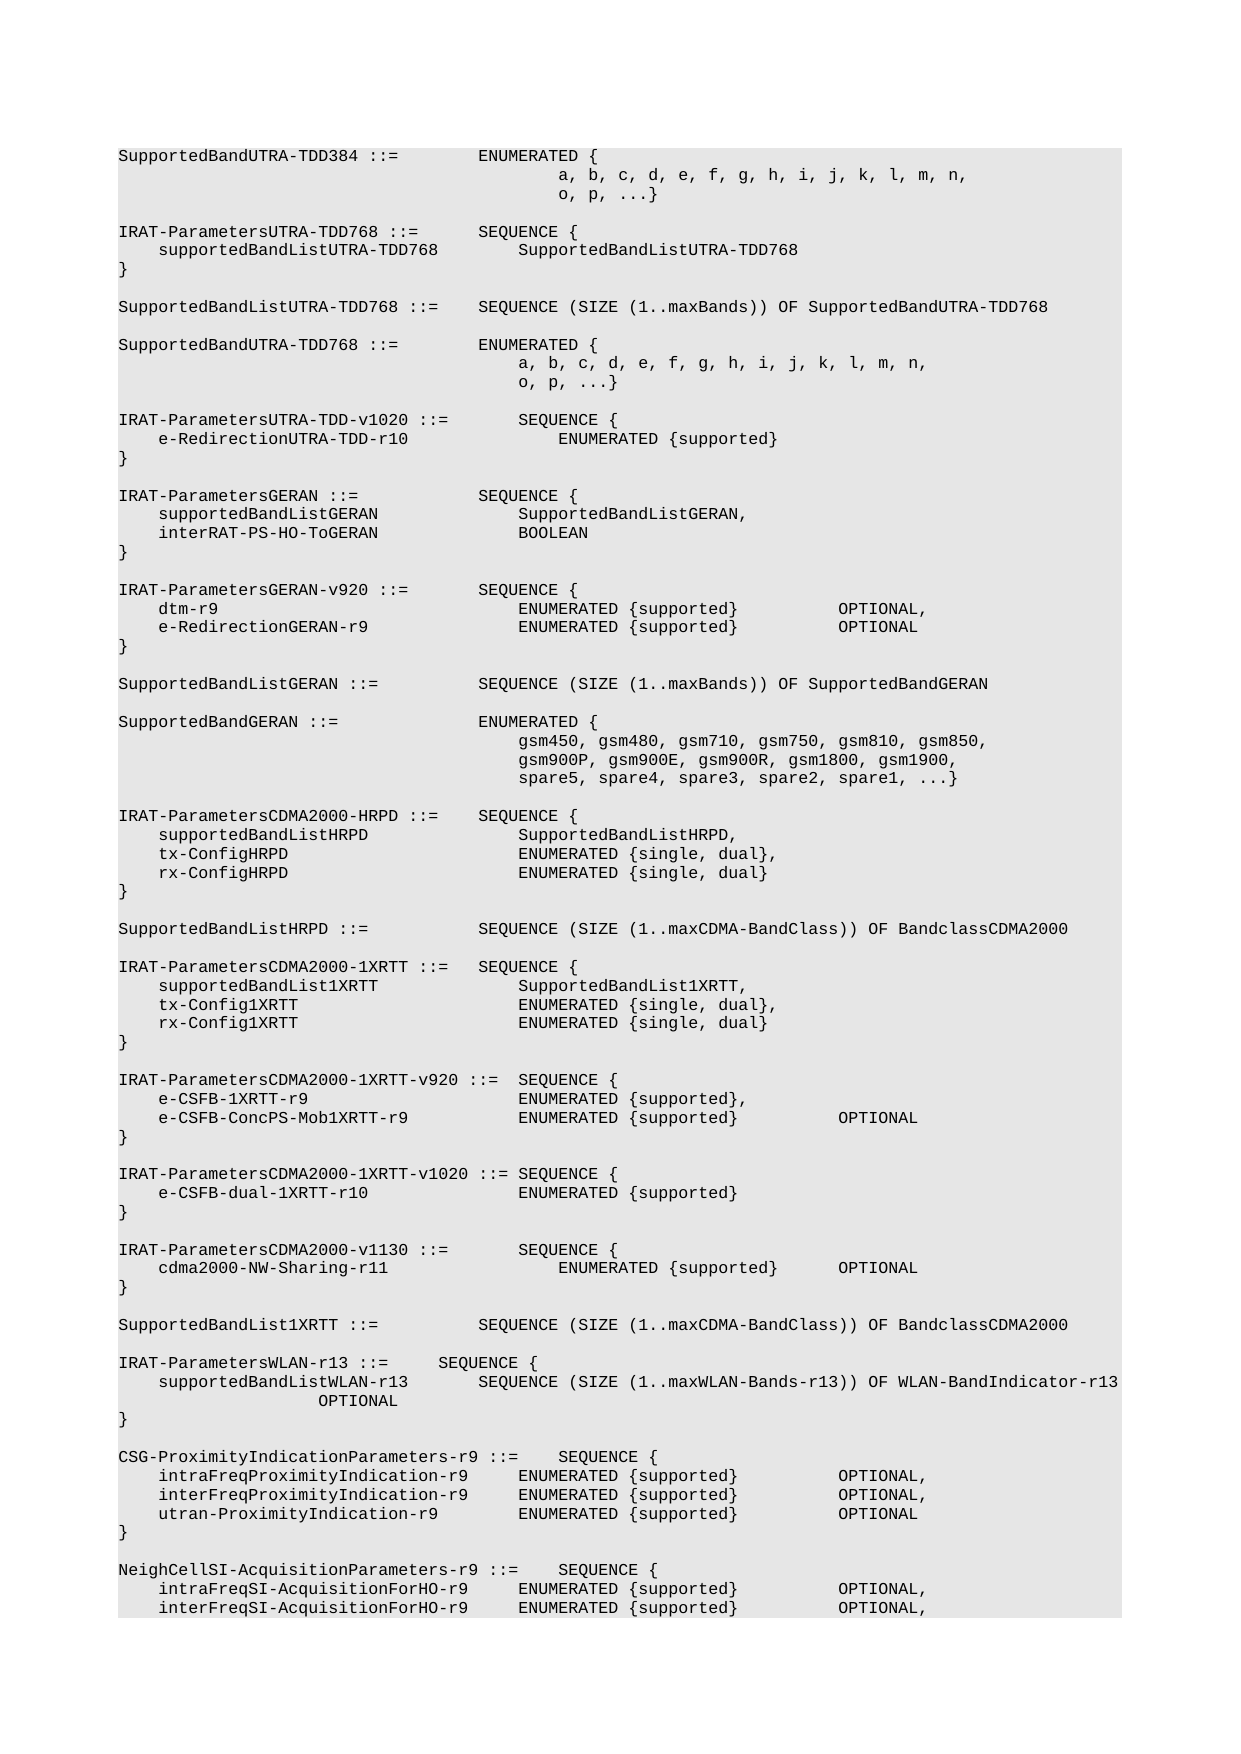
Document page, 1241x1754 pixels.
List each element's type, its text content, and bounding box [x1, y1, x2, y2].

text IRAT-ParametersCDMA2000-v1130 ::= SEQUENCE { [118, 1241, 1122, 1260]
text gsm450, gsm480, gsm710, gsm750, gsm810, gsm850, [118, 732, 1122, 751]
text } [118, 1524, 1122, 1543]
text e-RedirectionGERAN-r9 ENUMERATED {supported} OPTIONAL [118, 619, 1122, 638]
text intraFreqSI-AcquisitionForHO-r9 ENUMERATED {supported} OPTIONAL, [118, 1581, 1122, 1599]
text } [118, 1279, 1122, 1298]
text } [118, 261, 1122, 280]
text spare5, spare4, spare3, spare2, spare1, ...} [118, 770, 1122, 789]
text e-RedirectionUTRA-TDD-r10 ENUMERATED {supported} [118, 431, 1122, 449]
text CSG-ProximityIndicationParameters-r9 ::= SEQUENCE { [118, 1449, 1122, 1467]
text IRAT-ParametersCDMA2000-1XRTT-v920 ::= SEQUENCE { [118, 1072, 1122, 1090]
text } [118, 883, 1122, 902]
text IRAT-ParametersCDMA2000-1XRTT-v1020 ::= SEQUENCE { [118, 1166, 1122, 1185]
text SupportedBandListGERAN ::= SEQUENCE (SIZE (1..maxBands)) OF SupportedBandGERAN [118, 676, 1122, 694]
text gsm900P, gsm900E, gsm900R, gsm1800, gsm1900, [118, 751, 1122, 770]
text } [118, 638, 1122, 657]
text interFreqProximityIndication-r9 ENUMERATED {supported} OPTIONAL, [118, 1486, 1122, 1505]
text e-CSFB-1XRTT-r9 ENUMERATED {supported}, [118, 1090, 1122, 1109]
text interFreqSI-AcquisitionForHO-r9 ENUMERATED {supported} OPTIONAL, [118, 1599, 1122, 1618]
text } [118, 1203, 1122, 1222]
text o, p, ...} [118, 185, 1122, 204]
text SupportedBandList1XRTT ::= SEQUENCE (SIZE (1..maxCDMA-BandClass)) OF BandclassCDMA2000 [118, 1317, 1122, 1336]
text tx-Config1XRTT ENUMERATED {single, dual}, [118, 996, 1122, 1015]
text e-CSFB-ConcPS-Mob1XRTT-r9 ENUMERATED {supported} OPTIONAL [118, 1109, 1122, 1128]
text supportedBandListWLAN-r13 SEQUENCE (SIZE (1..maxWLAN-Bands-r13)) OF WLAN-BandIndicator-r13 OPTIONAL [118, 1373, 1122, 1411]
text dtm-r9 ENUMERATED {supported} OPTIONAL, [118, 600, 1122, 619]
text a, b, c, d, e, f, g, h, i, j, k, l, m, n, [118, 355, 1122, 374]
text SupportedBandGERAN ::= ENUMERATED { [118, 713, 1122, 732]
text a, b, c, d, e, f, g, h, i, j, k, l, m, n, [118, 167, 1122, 185]
text } [118, 1411, 1122, 1430]
text IRAT-ParametersUTRA-TDD-v1020 ::= SEQUENCE { [118, 412, 1122, 431]
text SupportedBandListUTRA-TDD768 ::= SEQUENCE (SIZE (1..maxBands)) OF SupportedBandUTRA-TDD768 [118, 298, 1122, 317]
text } [118, 1128, 1122, 1147]
text supportedBandListUTRA-TDD768 SupportedBandListUTRA-TDD768 [118, 242, 1122, 261]
text supportedBandListGERAN SupportedBandListGERAN, [118, 506, 1122, 525]
text e-CSFB-dual-1XRTT-r10 ENUMERATED {supported} [118, 1185, 1122, 1203]
text o, p, ...} [118, 374, 1122, 393]
text cdma2000-NW-Sharing-r11 ENUMERATED {supported} OPTIONAL [118, 1260, 1122, 1279]
text rx-ConfigHRPD ENUMERATED {single, dual} [118, 864, 1122, 883]
text NeighCellSI-AcquisitionParameters-r9 ::= SEQUENCE { [118, 1562, 1122, 1581]
text } [118, 449, 1122, 468]
text IRAT-ParametersCDMA2000-1XRTT ::= SEQUENCE { [118, 958, 1122, 977]
text SupportedBandListHRPD ::= SEQUENCE (SIZE (1..maxCDMA-BandClass)) OF BandclassCDMA2000 [118, 921, 1122, 939]
text } [118, 544, 1122, 562]
text supportedBandListHRPD SupportedBandListHRPD, [118, 826, 1122, 845]
text IRAT-ParametersCDMA2000-HRPD ::= SEQUENCE { [118, 808, 1122, 826]
text IRAT-ParametersWLAN-r13 ::= SEQUENCE { [118, 1354, 1122, 1373]
text rx-Config1XRTT ENUMERATED {single, dual} [118, 1015, 1122, 1034]
text supportedBandList1XRTT SupportedBandList1XRTT, [118, 977, 1122, 996]
text IRAT-ParametersGERAN-v920 ::= SEQUENCE { [118, 581, 1122, 600]
text intraFreqProximityIndication-r9 ENUMERATED {supported} OPTIONAL, [118, 1467, 1122, 1486]
text interRAT-PS-HO-ToGERAN BOOLEAN [118, 525, 1122, 544]
text SupportedBandUTRA-TDD384 ::= ENUMERATED { [118, 148, 1122, 167]
text IRAT-ParametersUTRA-TDD768 ::= SEQUENCE { [118, 223, 1122, 242]
text utran-ProximityIndication-r9 ENUMERATED {supported} OPTIONAL [118, 1505, 1122, 1524]
text IRAT-ParametersGERAN ::= SEQUENCE { [118, 487, 1122, 506]
text } [118, 1034, 1122, 1053]
text SupportedBandUTRA-TDD768 ::= ENUMERATED { [118, 336, 1122, 355]
text tx-ConfigHRPD ENUMERATED {single, dual}, [118, 845, 1122, 864]
